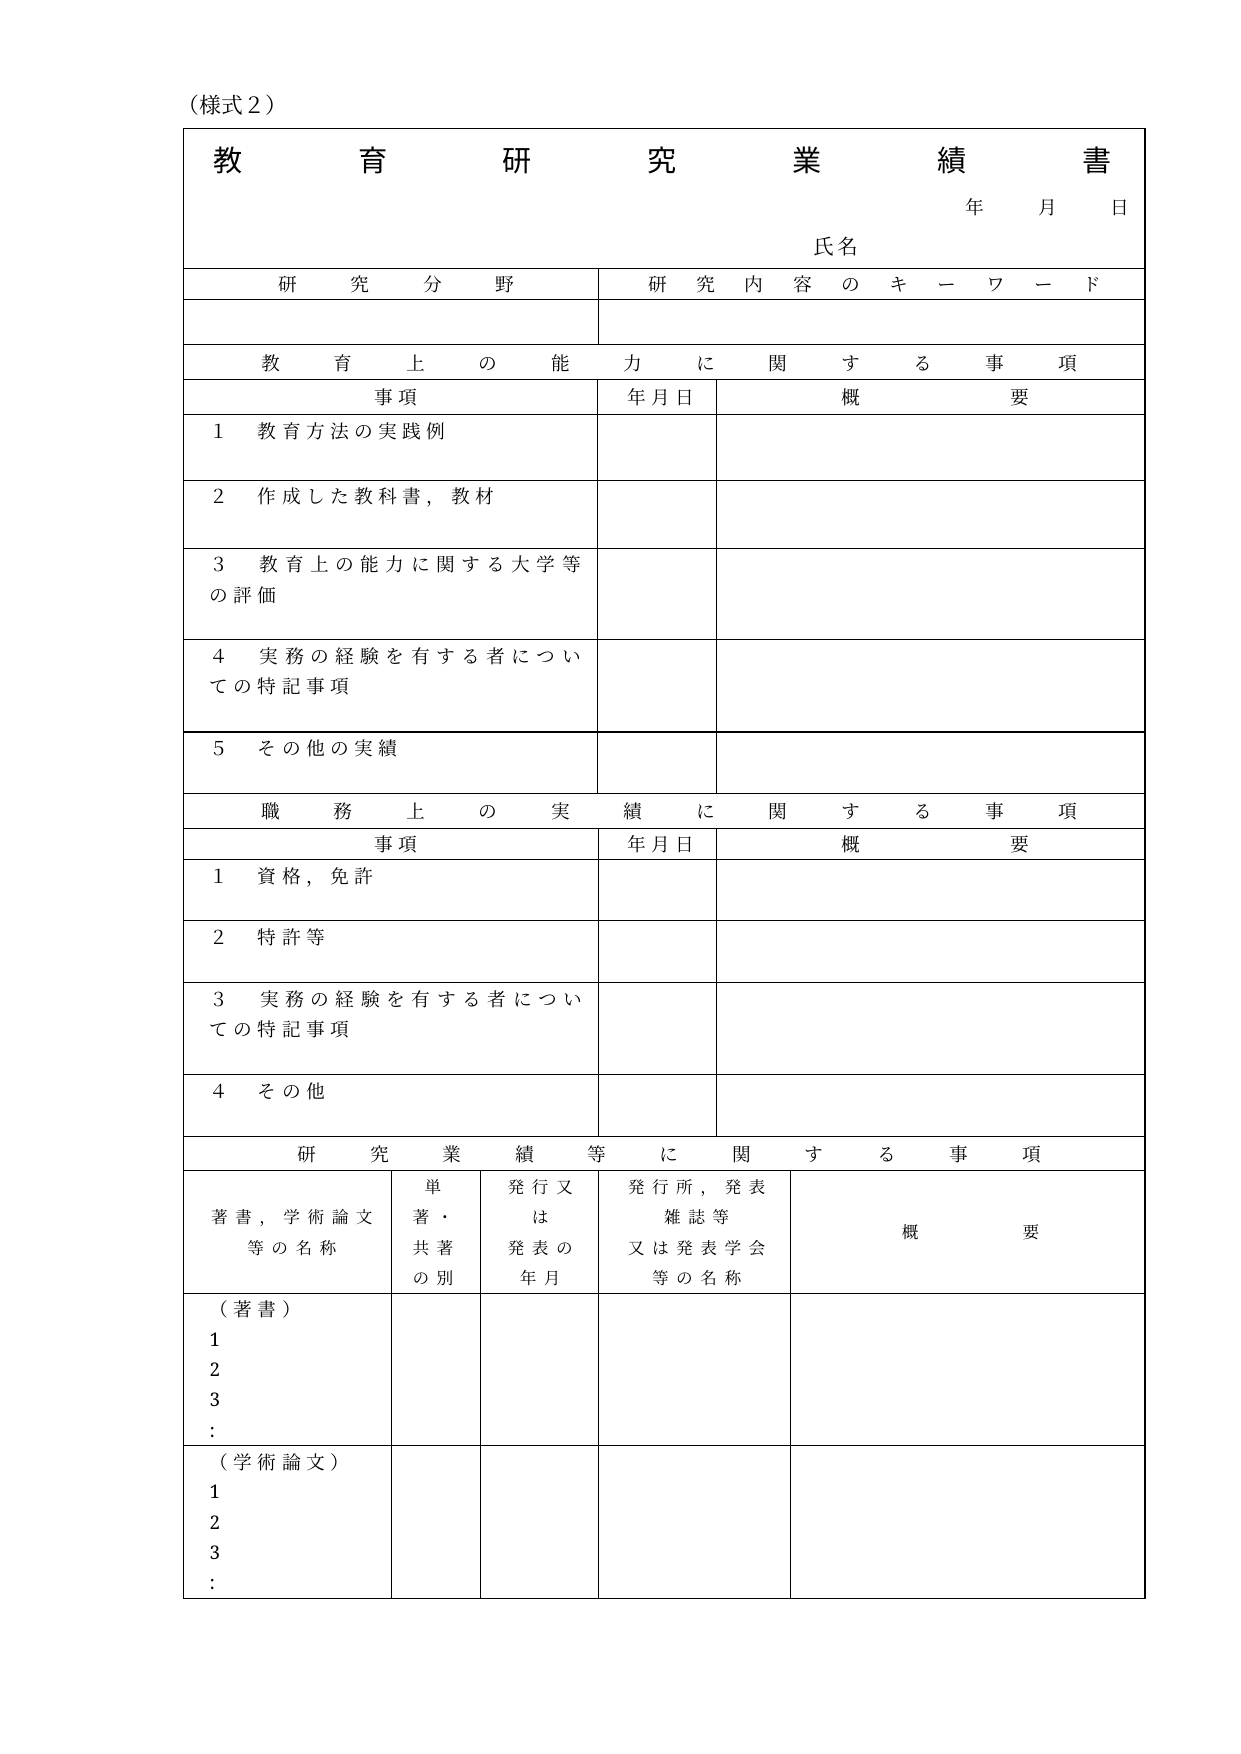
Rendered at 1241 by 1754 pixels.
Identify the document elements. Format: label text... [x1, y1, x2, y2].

table_cell ２ 特許等 [184, 921, 598, 982]
table_cell [717, 1075, 1144, 1136]
table_cell 単著・ 共著の別 [392, 1171, 480, 1292]
table_cell [392, 1294, 480, 1445]
table_cell [717, 549, 1144, 639]
table_cell 概 要 [717, 380, 1144, 414]
table_cell [599, 983, 716, 1074]
table_cell 概 要 [791, 1171, 1144, 1292]
table_cell [599, 300, 1144, 344]
table_cell ２ 作成した教科書，教材 [184, 481, 597, 547]
table_cell ３ 教育上の能力に関する大学等の評価 [184, 549, 597, 639]
table_cell [598, 733, 716, 793]
table_header [184, 120, 1145, 127]
table_cell 概 要 [717, 829, 1144, 859]
table_cell [599, 1075, 716, 1136]
table_cell 発行又は 発表の年月 [481, 1171, 598, 1292]
table_cell [717, 983, 1144, 1074]
table_cell ３ 実務の経験を有する者についての特記事項 [184, 983, 598, 1074]
table_cell [717, 415, 1144, 479]
table_cell [717, 921, 1144, 982]
table_cell [481, 1446, 598, 1598]
table_cell 氏名 [184, 224, 1144, 268]
table_cell 教 育 上 の 能 力 に 関 す る 事 項 [184, 345, 1144, 379]
table_cell [717, 860, 1144, 920]
table_cell 年月日 [598, 380, 716, 414]
table_cell 年 月 日 [184, 189, 1144, 223]
table_cell １ 資格，免許 [184, 860, 598, 920]
table_cell 教 育 研 究 業 績 書 [184, 129, 1144, 189]
table_cell ４ 実務の経験を有する者についての特記事項 [184, 640, 597, 731]
table_cell [791, 1294, 1144, 1445]
table_cell １ 教育方法の実践例 [184, 415, 597, 479]
table_cell [791, 1446, 1144, 1598]
table_cell [392, 1446, 480, 1598]
table_cell 事項 [184, 829, 598, 859]
table_cell 事項 [184, 380, 597, 414]
table_cell ５ その他の実績 [184, 733, 597, 793]
table_cell [184, 300, 598, 344]
table_cell [598, 481, 716, 547]
table_cell [598, 415, 716, 479]
table_cell （著書） 1 2 3 : [184, 1294, 391, 1445]
table_cell [598, 549, 716, 639]
table_cell [599, 1294, 790, 1445]
table_cell ４ その他 [184, 1075, 598, 1136]
table_cell [717, 733, 1144, 793]
table_cell [717, 481, 1144, 547]
table_cell [481, 1294, 598, 1445]
table_cell 年月日 [599, 829, 716, 859]
table_cell [598, 640, 716, 731]
table_cell 研 究 内 容 の キ ー ワ ー ド [599, 269, 1144, 299]
table_cell 発行所，発表雑誌等 又は発表学会等の名称 [599, 1171, 790, 1292]
table_cell 研 究 業 績 等 に 関 す る 事 項 [184, 1137, 1144, 1170]
table_cell [599, 1446, 790, 1598]
table_cell 研 究 分 野 [184, 269, 598, 299]
table_cell [599, 860, 716, 920]
table_cell [717, 640, 1144, 731]
table_cell （学術論文） 1 2 3 : [184, 1446, 391, 1598]
table_cell 著書，学術論文等の名称 [184, 1171, 391, 1292]
table_cell 職 務 上 の 実 績 に 関 す る 事 項 [184, 794, 1144, 827]
table_cell [599, 921, 716, 982]
